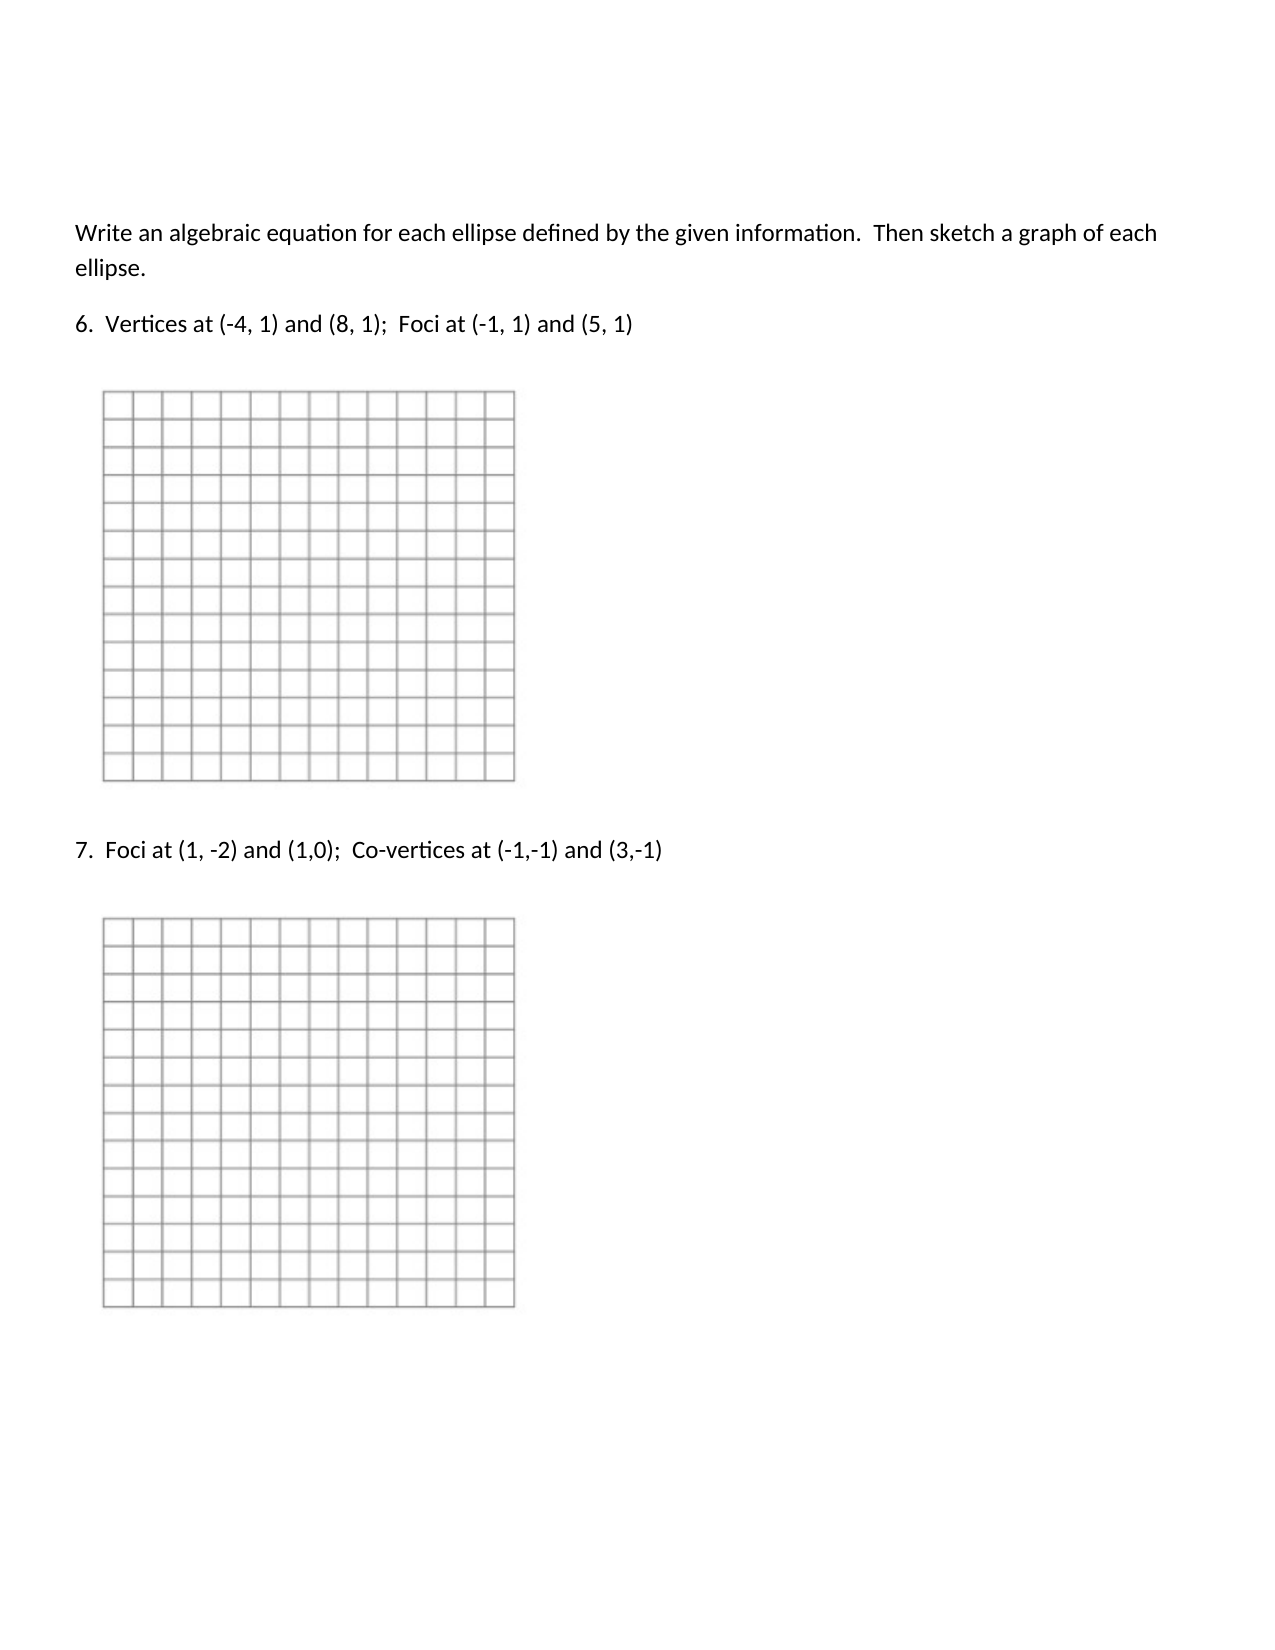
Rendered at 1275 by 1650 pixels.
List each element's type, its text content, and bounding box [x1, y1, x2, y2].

picture [75, 890, 548, 1336]
text 6. Vertices at (-4, 1) and (8, 1); Foci at (-1, 1) and (5, 1) [75, 308, 1200, 338]
text Write an algebraic equation for each ellipse defined by the given information. Then sketch a graph of each ellipse. [75, 217, 1200, 283]
text 7. Foci at (1, -2) and (1,0); Co-vertices at (-1,-1) and (3,-1) [75, 835, 1200, 865]
picture [75, 363, 548, 810]
